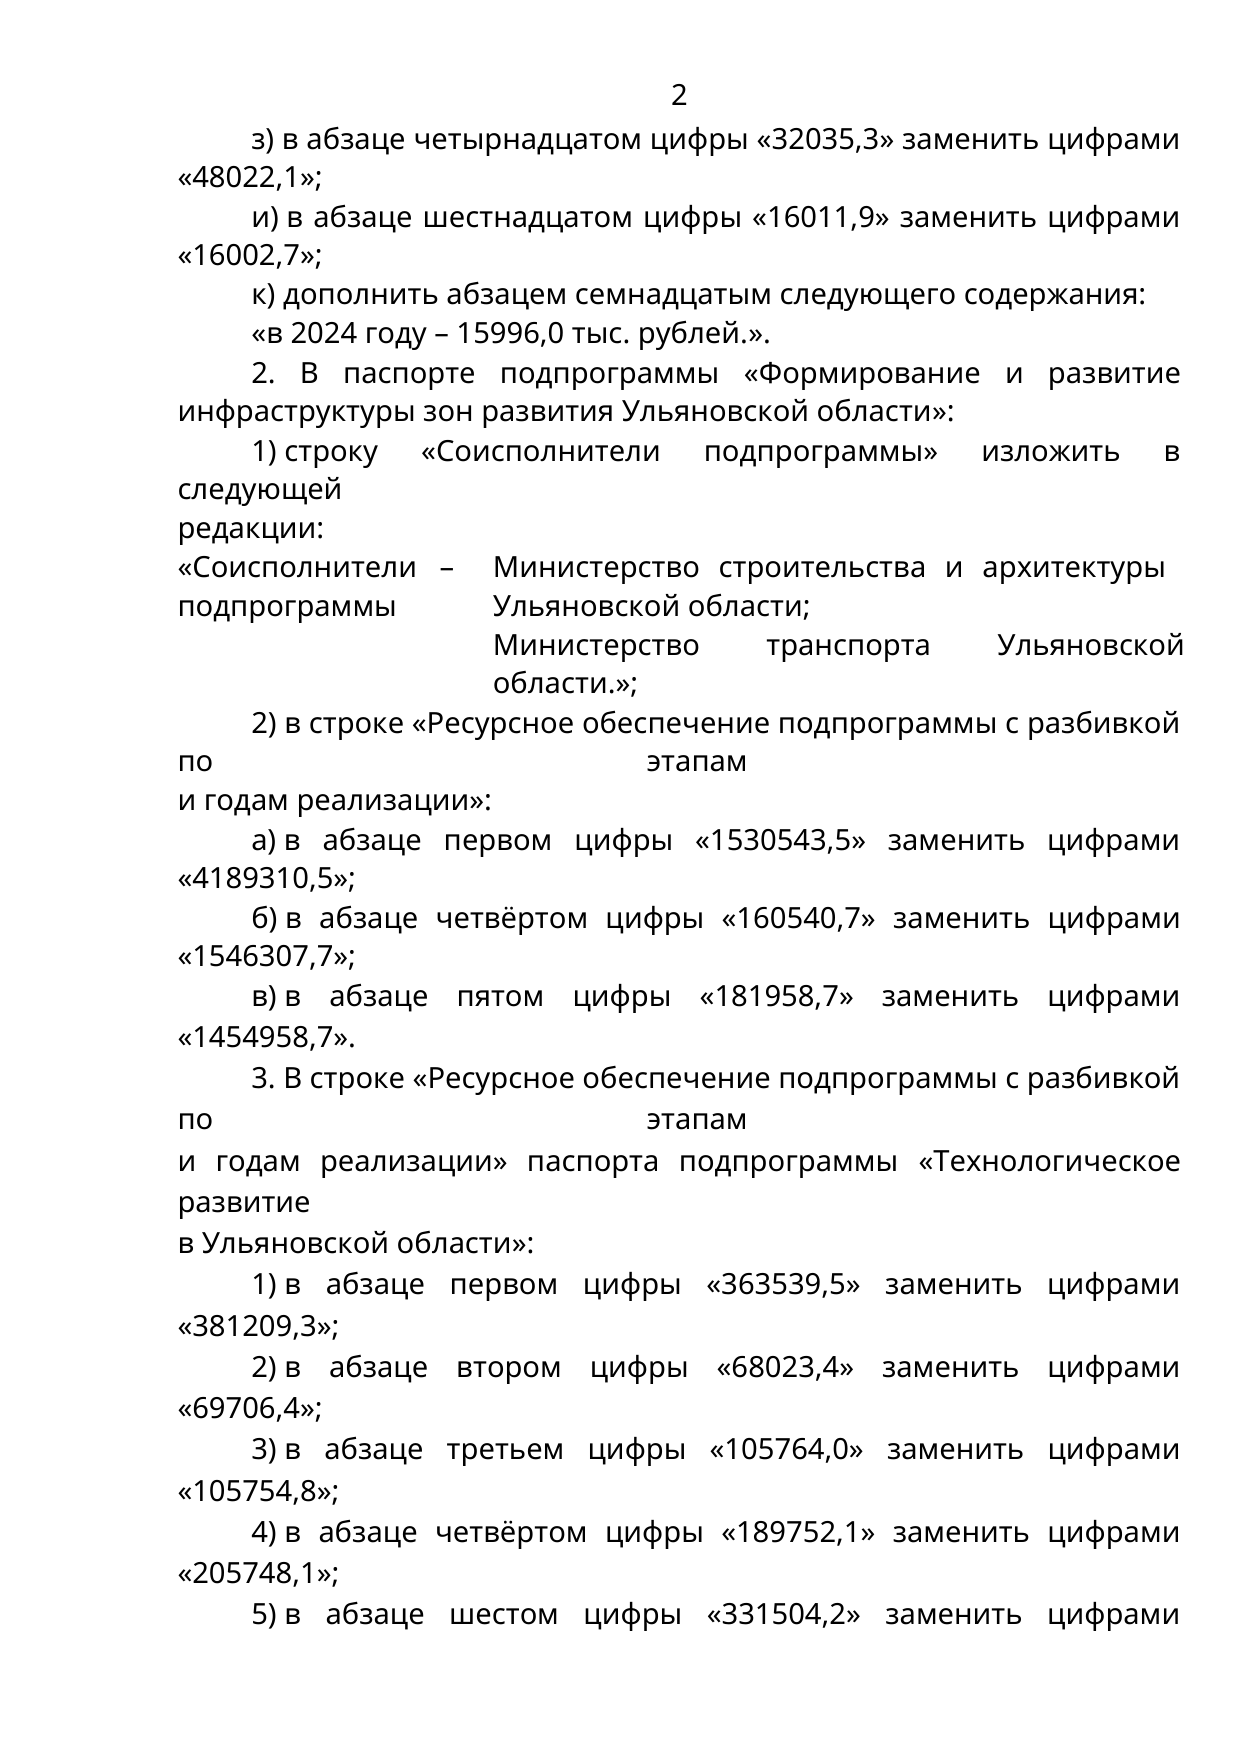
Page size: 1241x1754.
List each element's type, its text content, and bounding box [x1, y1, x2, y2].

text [177, 1594, 1181, 1633]
text к) дополнить абзацем семнадцатым следующего содержания: [177, 274, 1181, 313]
text 4) в абзаце четвёртом цифры «189752,1» заменить цифрами «205748,1»; [177, 1511, 1181, 1592]
text и) в абзаце шестнадцатом цифры «16011,9» заменить цифрами «16002,7»; [177, 196, 1181, 274]
text 2. В паспорте подпрограммы «Формирование и развитие инфраструктуры зон развития Ульяновской области»: [177, 352, 1181, 430]
text 2) в строке «Ресурсное обеспечение подпрограммы с разбивкой по этапам и годам реализации»: [177, 702, 1181, 819]
text 3. В строке «Ресурсное обеспечение подпрограммы с разбивкой по этапам и годам реализации» паспорта подпрограммы «Технологическое развитие в Ульяновской области»: [177, 1057, 1181, 1262]
text 2) в абзаце втором цифры «68023,4» заменить цифрами «69706,4»; [177, 1346, 1181, 1427]
table_header «Соисполнители подпрограммы [166, 547, 428, 702]
text в) в абзаце пятом цифры «181958,7» заменить цифрами «1454958,7». [177, 975, 1181, 1056]
text «в 2024 году – 15996,0 тыс. рублей.». [177, 313, 1181, 352]
text 1) строку «Соисполнители подпрограммы» изложить в следующей редакции: [177, 430, 1181, 547]
text 1) в абзаце первом цифры «363539,5» заменить цифрами «381209,3»; [177, 1264, 1181, 1344]
text а) в абзаце первом цифры «1530543,5» заменить цифрами «4189310,5»; [177, 819, 1181, 897]
table_header Министерство строительства и архитектуры Ульяновской области; Министерство транспорта Ульяновской области.»; [481, 547, 1196, 702]
table_header – [428, 547, 481, 702]
text 3) в абзаце третьем цифры «105764,0» заменить цифрами «105754,8»; [177, 1429, 1181, 1509]
text з) в абзаце четырнадцатом цифры «32035,3» заменить цифрами «48022,1»; [177, 118, 1181, 196]
text б) в абзаце четвёртом цифры «160540,7» заменить цифрами «1546307,7»; [177, 897, 1181, 975]
